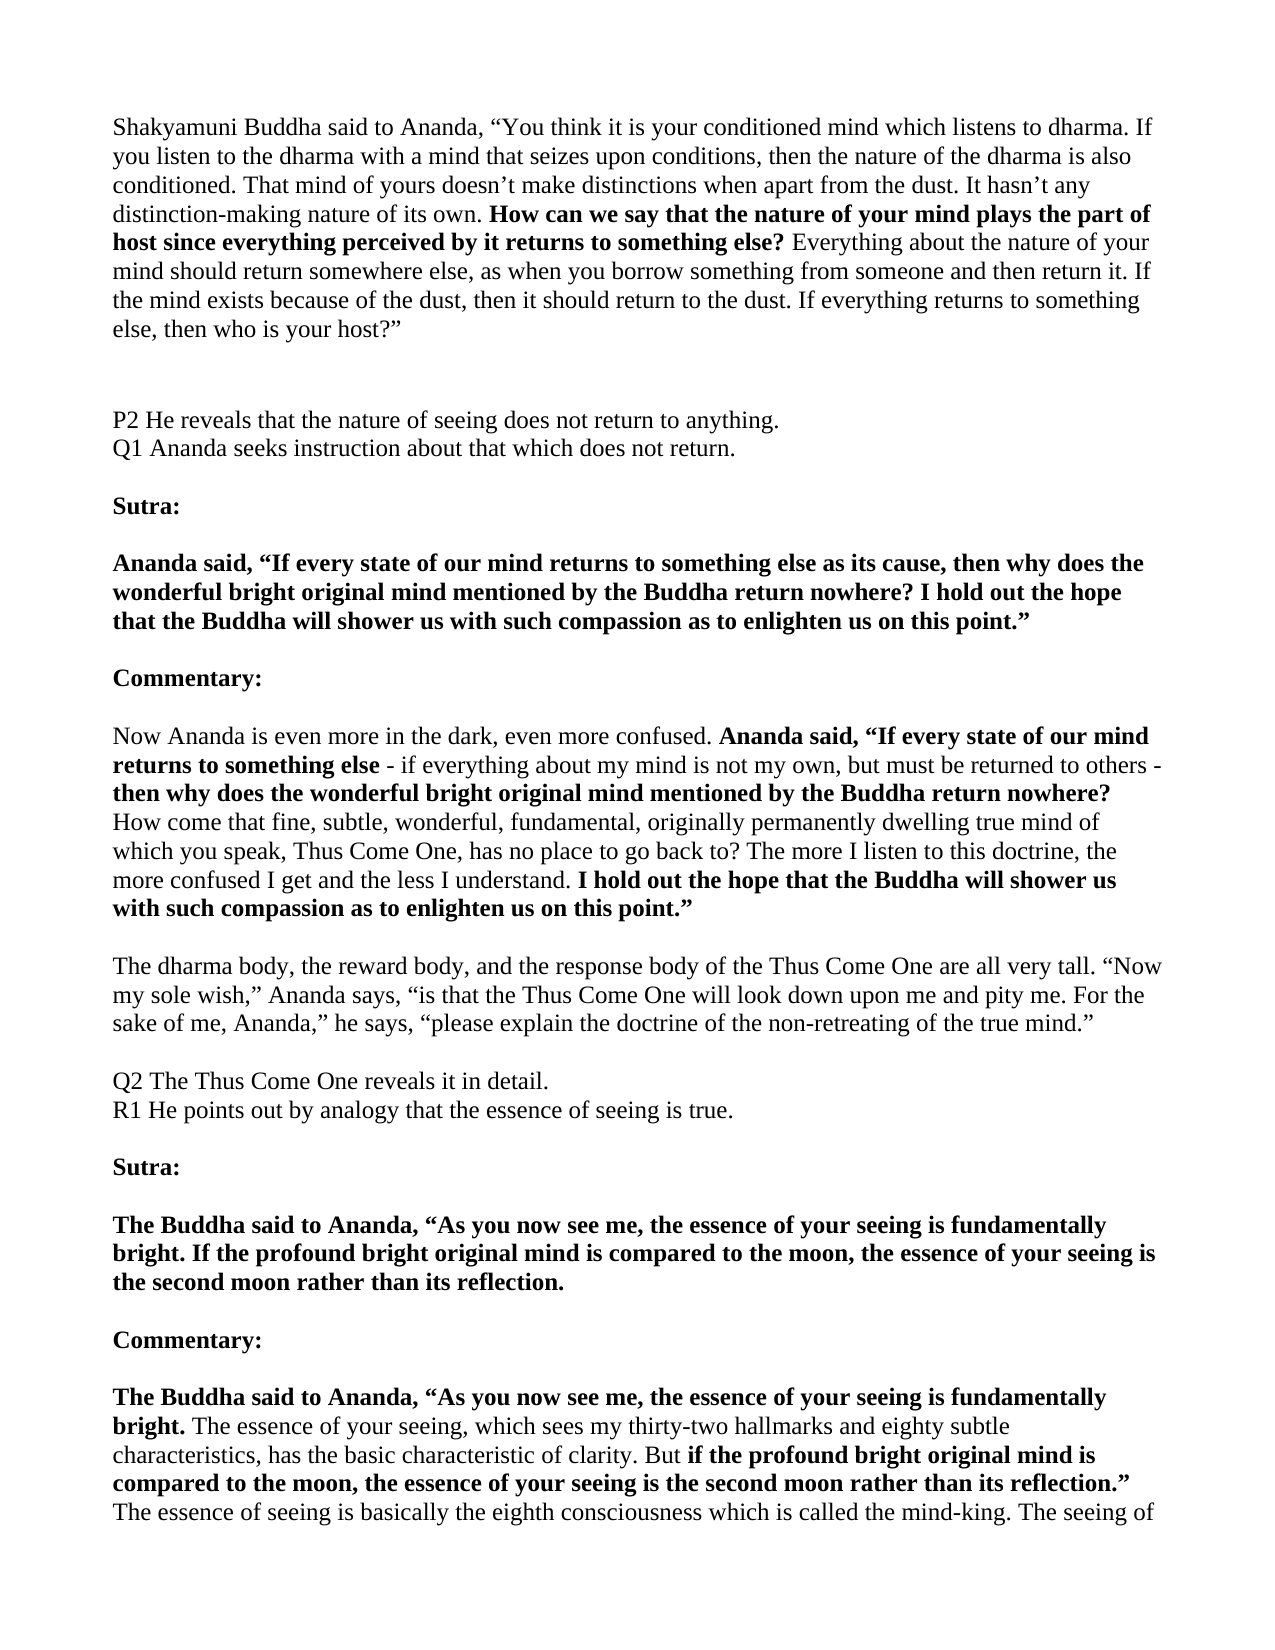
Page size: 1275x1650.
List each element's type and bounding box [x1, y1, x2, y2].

text [112, 405, 1162, 1526]
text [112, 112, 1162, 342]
